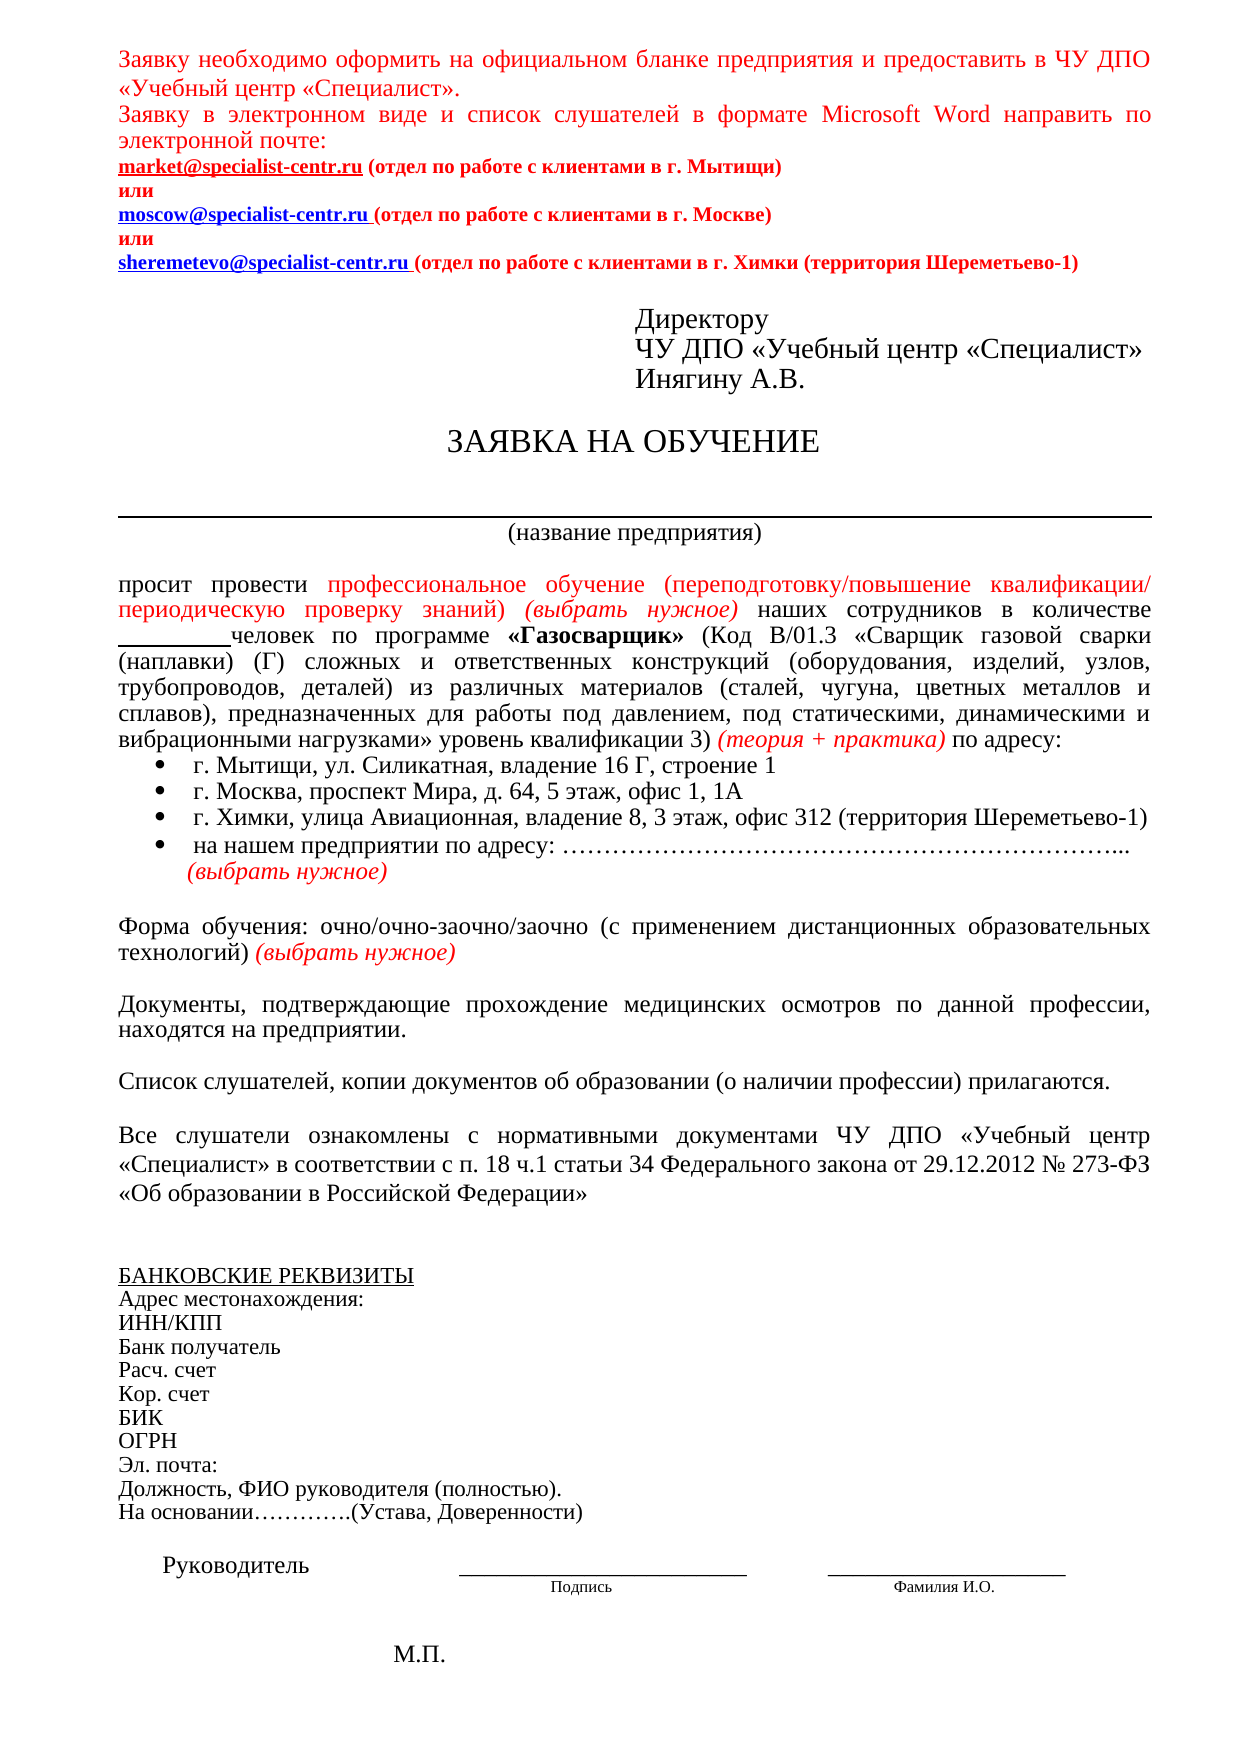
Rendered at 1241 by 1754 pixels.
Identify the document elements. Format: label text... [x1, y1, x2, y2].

text moscow@specialist-centr.ru (отдел по работе с клиентами в г. Москве) [118, 202, 1152, 226]
text БАНКОВСКИЕ РЕКВИЗИТЫ [118, 1264, 1152, 1288]
text или [118, 226, 1152, 250]
text Все слушатели ознакомлены с нормативными документами ЧУ ДПО «Учебный центр «Специалист» в соответствии с п. 18 ч.1 статьи 34 Федерального закона от 29.12.2012 № 273-ФЗ «Об образовании в Российской Федерации» [118, 1121, 1152, 1207]
list г. Химки, улица Авиационная, владение 8, 3 этаж, офис 312 (территория Шереметьево-1) [156, 804, 1152, 830]
text Руководитель _______________________ ___________________ [118, 1553, 1152, 1579]
list на нашем предприятии по адресу: …………………………………………………………... [156, 830, 1152, 859]
text М.П. [118, 1642, 1152, 1668]
text БИК [118, 1406, 1152, 1430]
text ЧУ ДПО «Учебный центр «Специалист» [620, 334, 1152, 364]
text ЗАЯВКА НА ОБУЧЕНИЕ [115, 424, 1152, 459]
text ОГРН [118, 1430, 1152, 1453]
text sheremetevo@specialist-centr.ru (отдел по работе с клиентами в г. Химки (территория Шереметьево-1) [118, 250, 1152, 274]
text Форма обучения: очно/очно-заочно/заочно (с применением дистанционных образовательных технологий) (выбрать нужное) [118, 914, 1152, 966]
text Инягину А.В. [620, 364, 1152, 394]
text Заявку необходимо оформить на официальном бланке предприятия и предоставить в ЧУ ДПО «Учебный центр «Специалист». [118, 44, 1152, 102]
text Кор. счет [118, 1383, 1152, 1406]
text Расч. счет [118, 1359, 1152, 1383]
text просит провести профессиональное обучение (переподготовку/повышение квалификации/ периодическую проверку знаний) (выбрать нужное) наших сотрудников в количестве _________человек по программе «Газосварщик» (Код В/01.3 «Сварщик газовой сварки (наплавки) (Г) сложных и ответственных конструкций (оборудования, изделий, узлов, трубопроводов, деталей) из различных материалов (сталей, чугуна, цветных металлов и сплавов), предназначенных для работы под давлением, под статическими, динамическими и вибрационными нагрузками» уровень квалификации 3) (теория + практика) по адресу: [118, 571, 1152, 753]
list г. Москва, проспект Мира, д. 64, 5 этаж, офис 1, 1А [156, 779, 1152, 804]
text Должность, ФИО руководителя (полностью). [118, 1477, 1152, 1501]
text Эл. почта: [118, 1453, 1152, 1477]
title Директору [620, 304, 1152, 334]
text Подпись Фамилия И.О. [162, 1579, 1152, 1596]
text Список слушателей, копии документов об образовании (о наличии профессии) прилагаются. [118, 1069, 1152, 1095]
text ИНН/КПП [118, 1312, 1152, 1335]
text (название предприятия) [118, 520, 1152, 546]
text Адрес местонахождения: [118, 1288, 1152, 1312]
text Документы, подтверждающие прохождение медицинских осмотров по данной профессии, находятся на предприятии. [118, 991, 1152, 1043]
text Банк получатель [118, 1335, 1152, 1359]
text market@specialist-centr.ru (отдел по работе с клиентами в г. Мытищи) [118, 154, 1152, 178]
text На основании………….(Устава, Доверенности) [118, 1501, 1152, 1524]
text Заявку в электронном виде и список слушателей в формате Microsoft Word направить по электронной почте: [118, 102, 1152, 154]
list г. Мытищи, ул. Силикатная, владение 16 Г, строение 1 [156, 753, 1152, 779]
text (выбрать нужное) [118, 859, 1152, 885]
text или [118, 178, 1152, 202]
